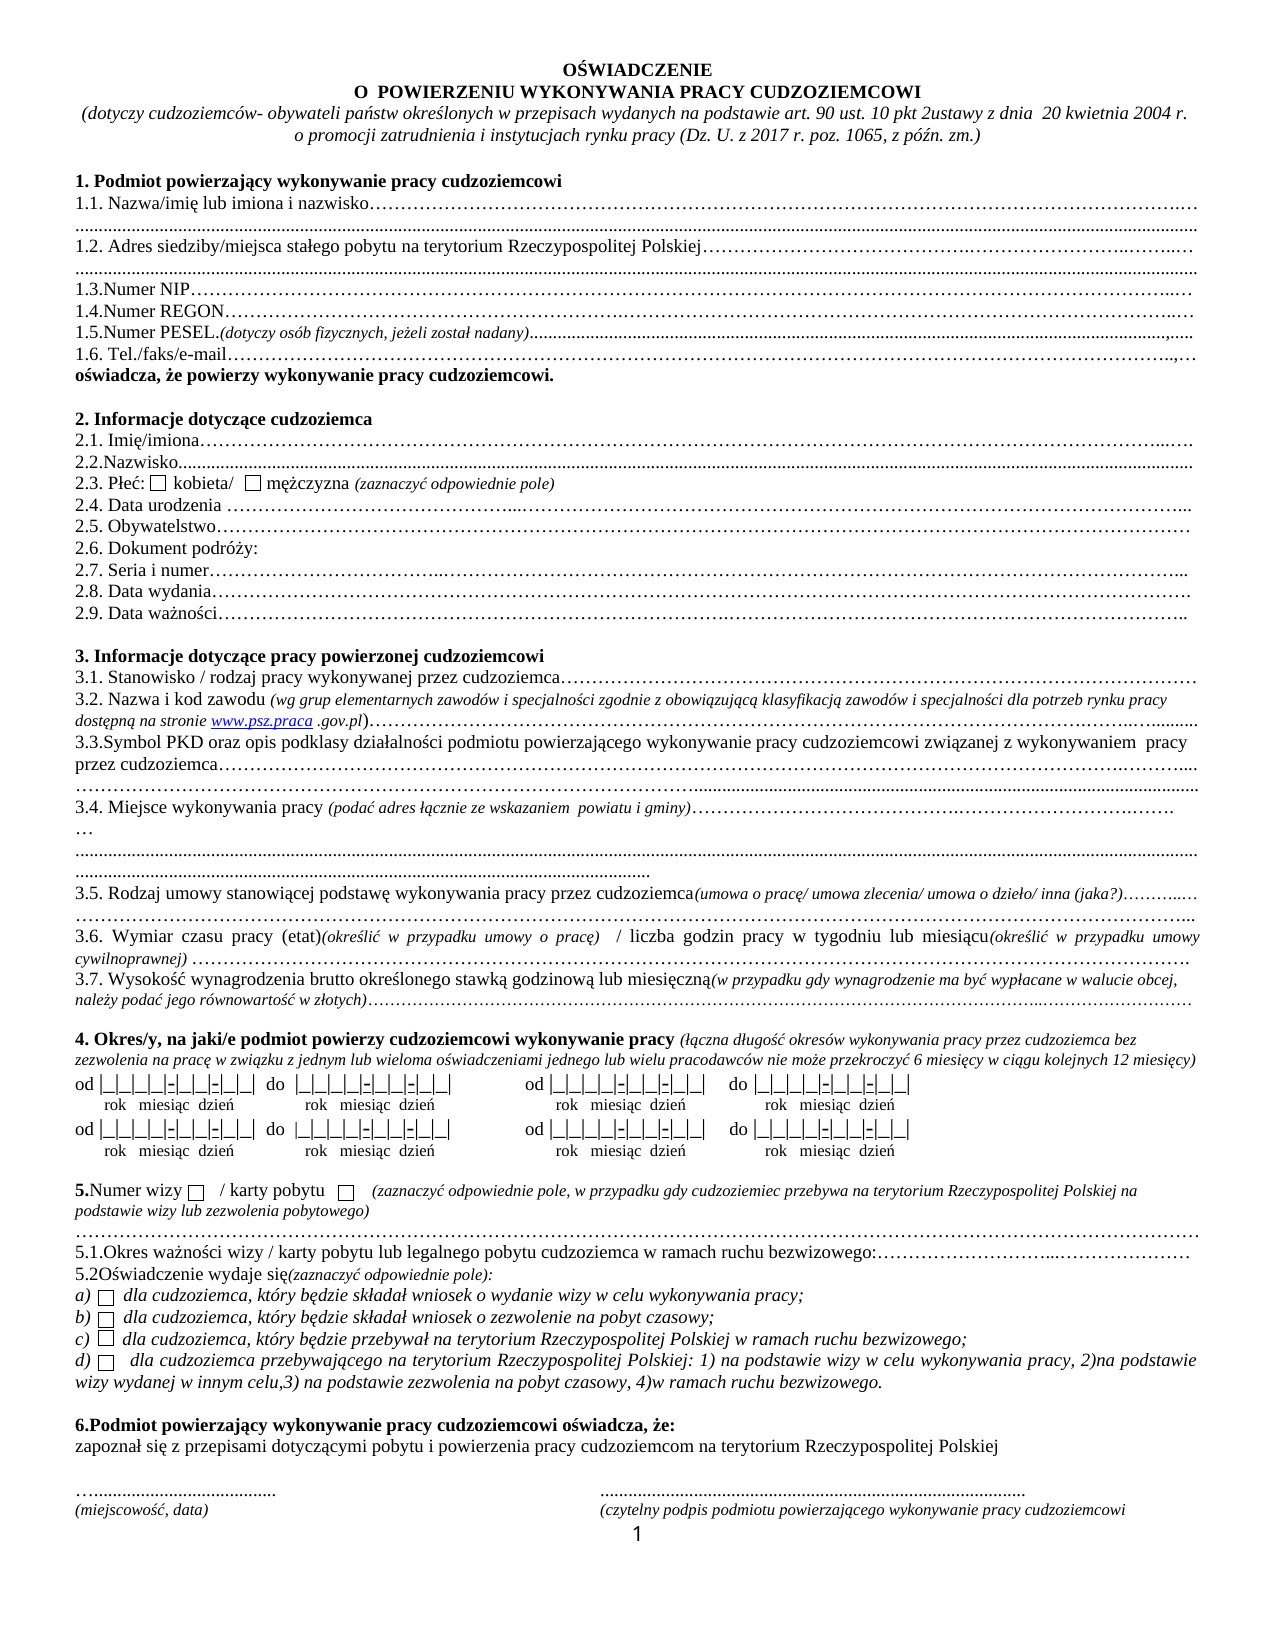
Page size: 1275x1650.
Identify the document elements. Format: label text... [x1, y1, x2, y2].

text 1.2. Adres siedziby/miejsca stałego pobytu na terytorium Rzeczypospolitej Polskiej…………………………………….……………………..……..… [75, 235, 1200, 257]
text zapoznał się z przepisami dotyczącymi pobytu i powierzenia pracy cudzoziemcom na terytorium Rzeczypospolitej Polskiej [75, 1435, 1200, 1457]
text 1.3.Numer NIP…………………………………………………………………………………………………………………………………………..… [75, 278, 1200, 300]
text OŚWIADCZENIE [75, 59, 1200, 81]
text 3.7. Wysokość wynagrodzenia brutto określonego stawką godzinową lub miesięczną(w przypadku gdy wynagrodzenie ma być wypłacane w walucie obcej, należy podać jego równowartość w złotych)…………………………………………………………………………………………………………..……………………… [75, 968, 1200, 1009]
text 2.9. Data ważności……………………………………………………………………….……………………………………………………………….. [75, 602, 1200, 623]
text 3.1. Stanowisko / rodzaj pracy wykonywanej przez cudzoziemca………………………………………………………………………………………… [75, 666, 1200, 688]
text ………………………………………………………………………………………............................................................................................................ [75, 774, 1200, 796]
text 5.2Oświadczenie wydaje się(zaznaczyć odpowiednie pole): [75, 1263, 1200, 1284]
text ……………………………………………………………………………………………………………………………………………………………... [75, 903, 1200, 925]
text 5.1.Okres ważności wizy / karty pobytu lub legalnego pobytu cudzoziemca w ramach ruchu bezwizowego:………………………...………………… [75, 1241, 1200, 1263]
text (miejscowość, data) (czytelny podpis podmiotu powierzającego wykonywanie pracy cudzoziemcowi [75, 1500, 1200, 1519]
text ……………………………………………………………………………………………………………………………………………………………… [75, 1220, 1200, 1241]
text 2.1. Imię/imiona………………………………………………………………………………………………………………………………………...…. [75, 429, 1200, 451]
text oświadcza, że powierzy wykonywanie pracy cudzoziemcowi. [75, 364, 1200, 386]
text 1.4.Numer REGON……………………………………………………….……………………………………………………………………………..… [75, 300, 1200, 321]
text 3.2. Nazwa i kod zawodu (wg grup elementarnych zawodów i specjalności zgodnie z obowiązującą klasyfikacją zawodów i specjalności dla potrzeb rynku pracy dostępną na stronie www.psz.praca .gov.pl)…………………………………………………………………………………………………….……..….......... [75, 688, 1200, 731]
text 2.2.Nazwisko......................................................................................................................................................................................................................... [75, 451, 1200, 472]
text b) dla cudzoziemca, który będzie składał wniosek o zezwolenie na pobyt czasowy; [75, 1306, 1200, 1327]
text O POWIERZENIU WYKONYWANIA PRACY CUDZOZIEMCOWI [75, 81, 1200, 102]
text 2.8. Data wydania…………………………………………………………………………………………………………………………………………. [75, 580, 1200, 602]
text 3. Informacje dotyczące pracy powierzonej cudzoziemcowi [75, 645, 1200, 666]
text 1.1. Nazwa/imię lub imiona i nazwisko………………………………………………………………………………………………………………….… ................................................................................................................................................................................................................................................ [75, 192, 1200, 235]
text ................................................................................................................................................................................................................................................ [75, 257, 1200, 278]
text c) dla cudzoziemca, który będzie przebywał na terytorium Rzeczypospolitej Polskiej w ramach ruchu bezwizowego; [75, 1327, 1200, 1349]
text 2.7. Seria i numer………………………………..………………………………………………………………………………………………………... [75, 558, 1200, 580]
text rok miesiąc dzień rok miesiąc dzień rok miesiąc dzień rok miesiąc dzień [75, 1095, 1200, 1114]
text 2.6. Dokument podróży: [75, 537, 1200, 558]
text 3.5. Rodzaj umowy stanowiącej podstawę wykonywania pracy przez cudzoziemca(umowa o pracę/ umowa zlecenia/ umowa o dzieło/ inna (jaka?)………..… [75, 882, 1200, 903]
text 2.3. Płeć: kobieta/ mężczyzna (zaznaczyć odpowiednie pole) [75, 472, 1200, 494]
text 2.5. Obywatelstwo………………………………………………………………………………………………………………………………………… [75, 515, 1200, 537]
text 1. Podmiot powierzający wykonywanie pracy cudzoziemcowi [75, 170, 1200, 192]
text 3.6. Wymiar czasu pracy (etat)(określić w przypadku umowy o pracę) / liczba godzin pracy w tygodniu lub miesiącu(określić w przypadku umowy cywilnoprawnej) ……………………………………………………………………………………………………………………………………………. [75, 925, 1200, 968]
text 4. Okres/y, na jaki/e podmiot powierzy cudzoziemcowi wykonywanie pracy (łączna długość okresów wykonywania pracy przez cudzoziemca bez zezwolenia na pracę w związku z jednym lub wieloma oświadczeniami jednego lub wielu pracodawców nie może przekroczyć 6 miesięcy w ciągu kolejnych 12 miesięcy) [75, 1028, 1200, 1069]
text 2. Informacje dotyczące cudzoziemca [75, 407, 1200, 429]
text 3.3.Symbol PKD oraz opis podklasy działalności podmiotu powierzającego wykonywanie pracy cudzoziemcowi związanej z wykonywaniem pracy przez cudzoziemca……………………………………………………………………………………………………………………………….……….... [75, 731, 1200, 774]
text od |_|_|_|_|-|_|_|-|_|_| do |_|_|_|_|-|_|_|-|_|_| od |_|_|_|_|-|_|_|-|_|_| do |_|_|_|_|-|_|_|-|_|_| [75, 1114, 1200, 1141]
text rok miesiąc dzień rok miesiąc dzień rok miesiąc dzień rok miesiąc dzień [75, 1141, 1200, 1160]
text 1.5.Numer PESEL.(dotyczy osób fizycznych, jeżeli został nadany)........................................................................................................................................,..... [75, 321, 1200, 343]
text od |_|_|_|_|-|_|_|-|_|_| do |_|_|_|_|-|_|_|-|_|_| od |_|_|_|_|-|_|_|-|_|_| do |_|_|_|_|-|_|_|-|_|_| [75, 1069, 1200, 1095]
text 2.4. Data urodzenia ………………………………………...……………………………………………………………………………………………... [75, 494, 1200, 515]
text 6.Podmiot powierzający wykonywanie pracy cudzoziemcowi oświadcza, że: [75, 1414, 1200, 1435]
text 1.6. Tel./faks/e-mail……………………………………………………………………………………………………………………………………..,… [75, 343, 1200, 364]
text a) dla cudzoziemca, który będzie składał wniosek o wydanie wizy w celu wykonywania pracy; [75, 1284, 1200, 1306]
text …....................................... ........................................................................................... [75, 1478, 1200, 1500]
text 5.Numer wizy / karty pobytu (zaznaczyć odpowiednie pole, w przypadku gdy cudzoziemiec przebywa na terytorium Rzeczypospolitej Polskiej na podstawie wizy lub zezwolenia pobytowego) [75, 1179, 1200, 1220]
text (dotyczy cudzoziemców- obywateli państw określonych w przepisach wydanych na podstawie art. 90 ust. 10 pkt 2ustawy z dnia 20 kwietnia 2004 r. o promocji zatrudnienia i instytucjach rynku pracy (Dz. U. z 2017 r. poz. 1065, z późn. zm.) [75, 102, 1200, 145]
text d) dla cudzoziemca przebywającego na terytorium Rzeczypospolitej Polskiej: 1) na podstawie wizy w celu wykonywania pracy, 2)na podstawie wizy wydanej w innym celu,3) na podstawie zezwolenia na pobyt czasowy, 4)w ramach ruchu bezwizowego. [75, 1349, 1200, 1392]
text 3.4. Miejsce wykonywania pracy (podać adres łącznie ze wskazaniem powiatu i gminy)…………………………………….……………………….…….…........................................................................................................................................................................................................................................................................................................................................................................... [75, 796, 1200, 882]
